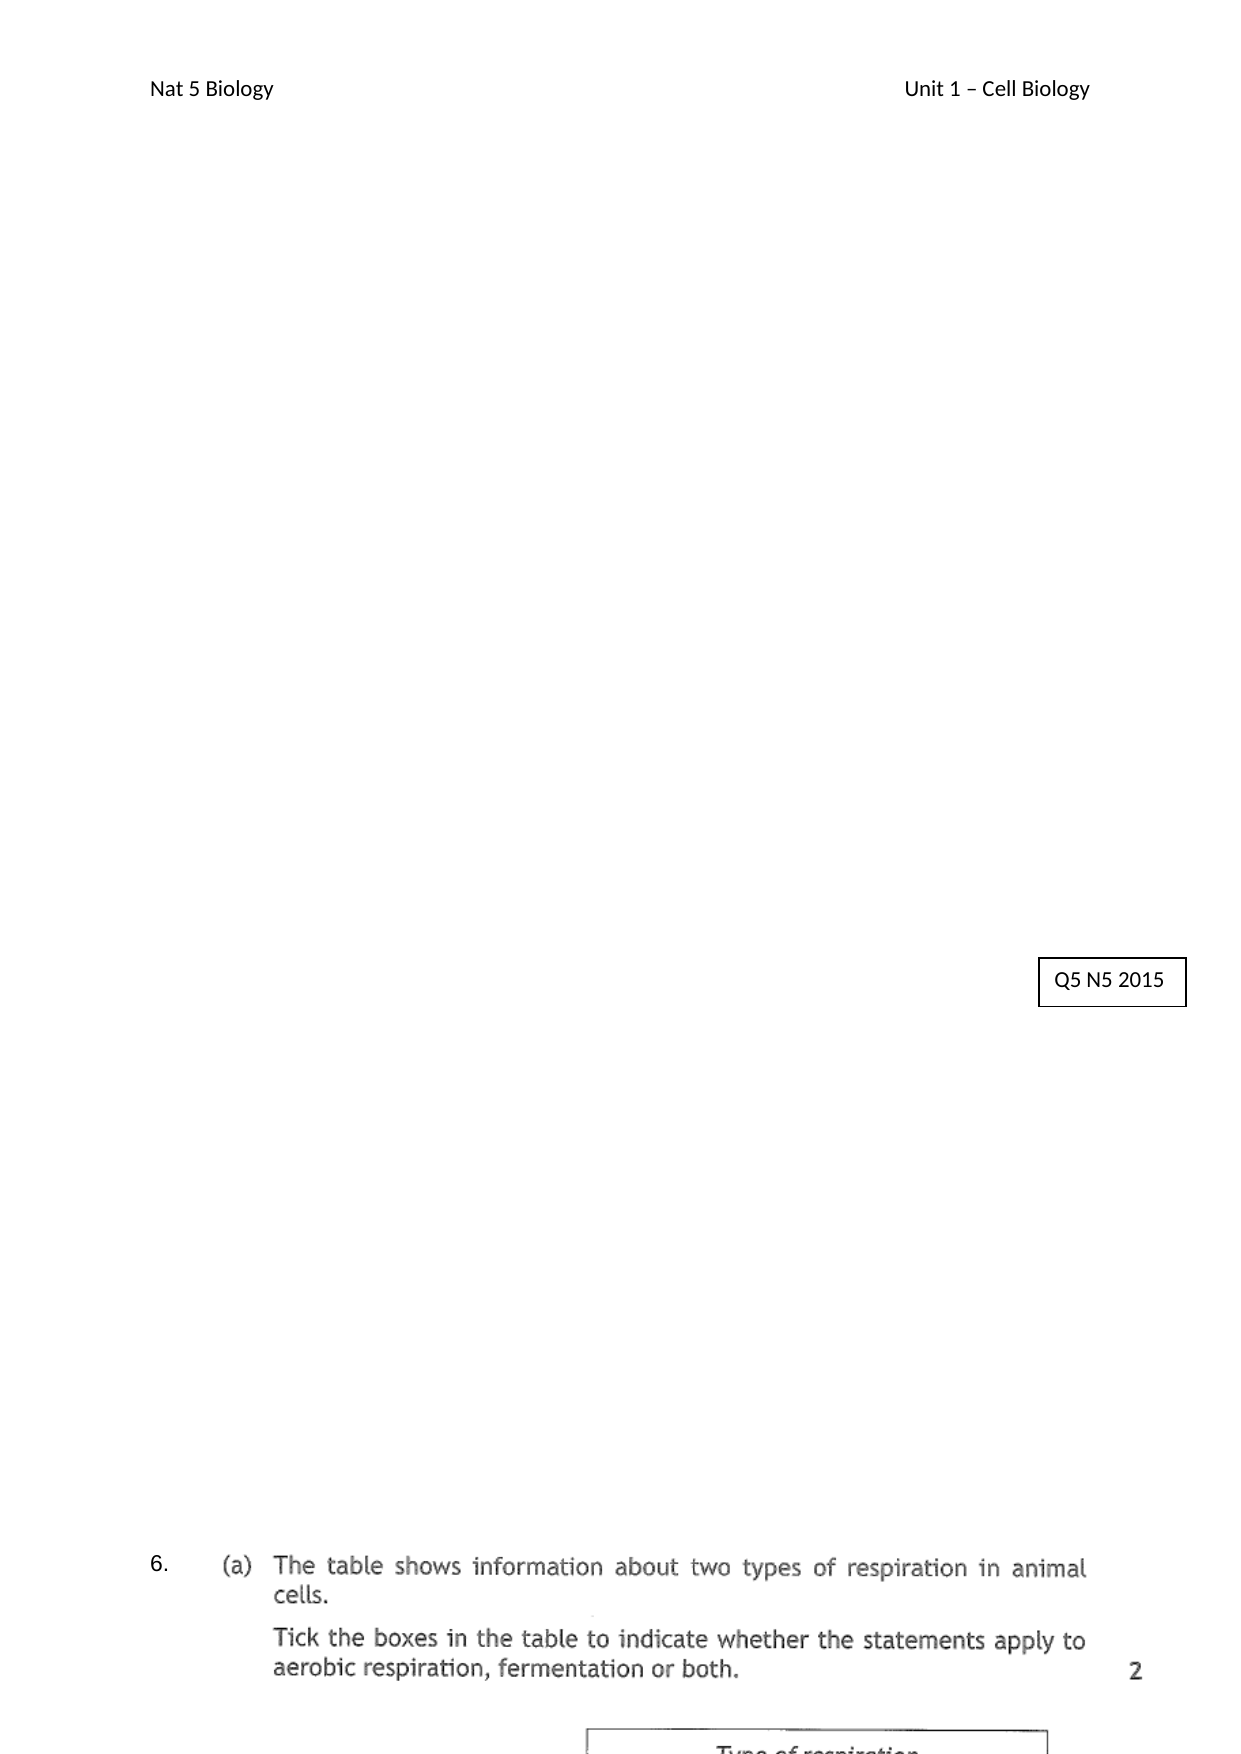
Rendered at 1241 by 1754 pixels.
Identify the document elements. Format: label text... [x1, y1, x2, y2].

picture [209, 1545, 1149, 1754]
text 6. [150, 1550, 209, 1576]
